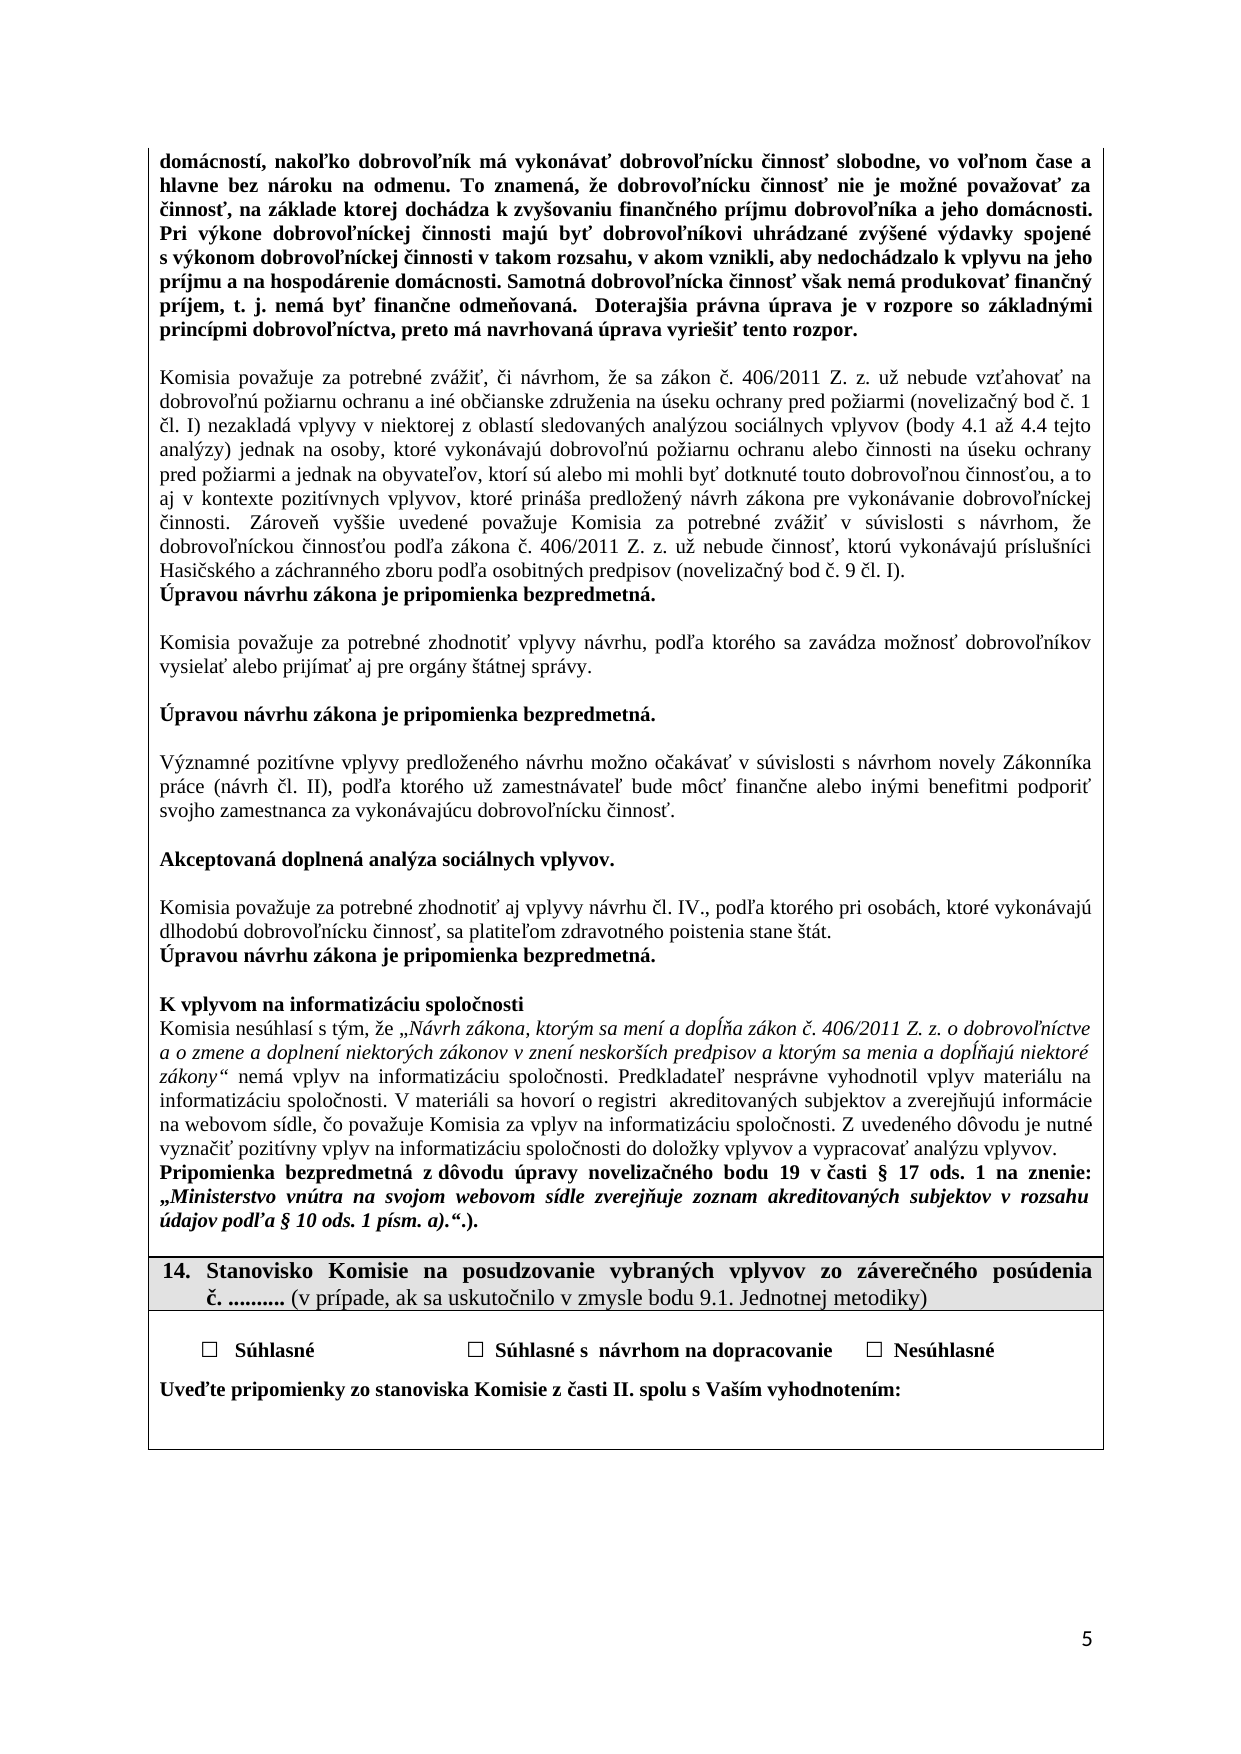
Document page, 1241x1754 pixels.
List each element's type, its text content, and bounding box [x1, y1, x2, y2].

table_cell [149, 149, 1103, 1256]
table_cell Stanovisko Komisie na posudzovanie vybraných vplyvov zo záverečného posúdenia č. .......... (v prípade, ak sa uskutočnilo v zmysle bodu 9.1. Jednotnej metodiky) [149, 1258, 1103, 1310]
table_cell Uveďte pripomienky zo stanoviska Komisie z časti II. spolu s Vaším vyhodnotením: [149, 1311, 1103, 1449]
